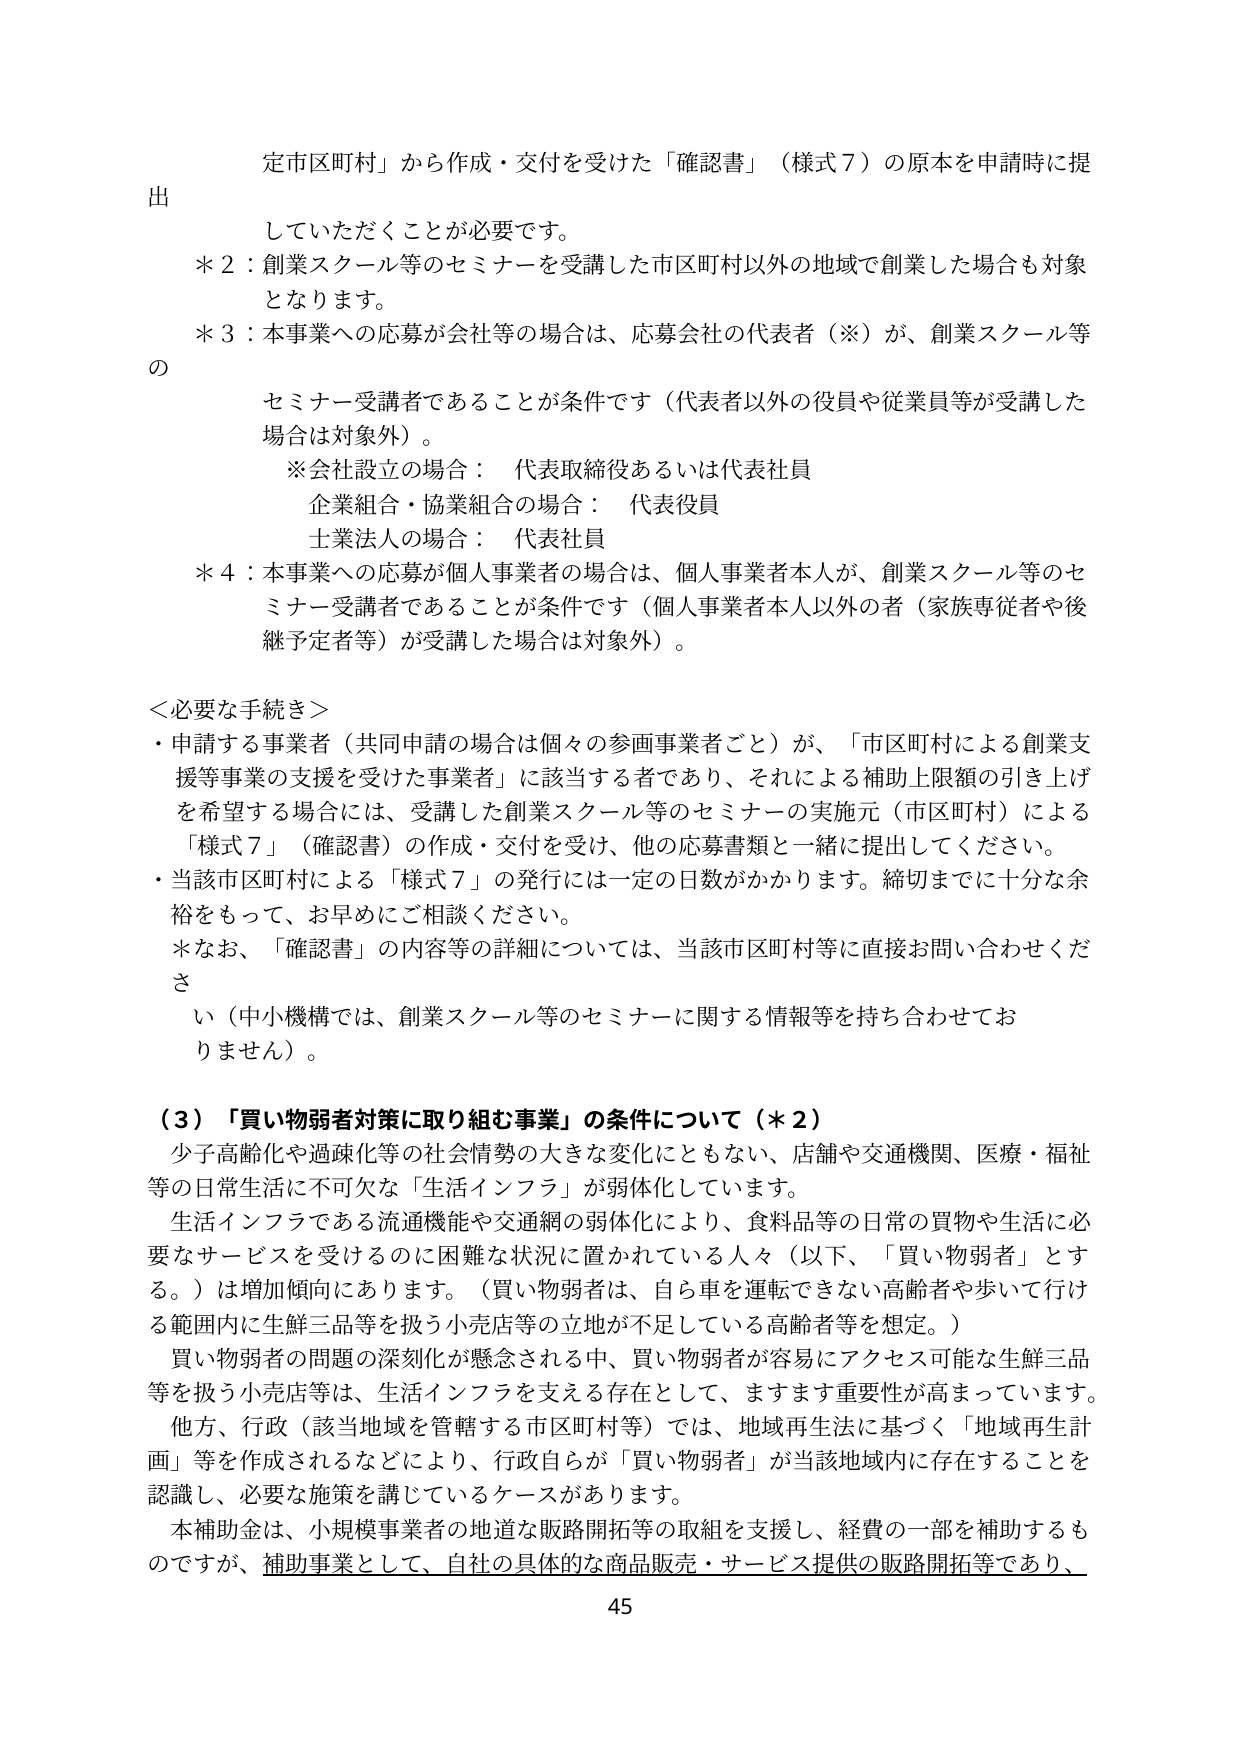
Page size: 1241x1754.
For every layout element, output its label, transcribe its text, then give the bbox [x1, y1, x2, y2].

text 定市区町村」から作成・交付を受けた「確認書」（様式７）の原本を申請時に提出 [148, 144, 1092, 213]
text りません）。 [169, 1033, 1092, 1067]
text 生活インフラである流通機能や交通網の弱体化により、食料品等の日常の買物や生活に必要なサービスを受けるのに困難な状況に置かれている人々（以下、「買い物弱者」とする。）は増加傾向にあります。（買い物弱者は、自ら車を運転できない高齢者や歩いて行ける範囲内に生鮮三品等を扱う小売店等の立地が不足している高齢者等を想定。） [148, 1204, 1092, 1340]
text となります。 [148, 281, 1092, 315]
text ・当該市区町村による「様式７」の発行には一定の日数がかかります。締切までに十分な余裕をもって、お早めにご相談ください。 [148, 862, 1092, 930]
text 士業法人の場合： 代表社員 [148, 520, 1092, 554]
text ※会社設立の場合： 代表取締役あるいは代表社員 [148, 452, 1092, 486]
text 他方、行政（該当地域を管轄する市区町村等）では、地域再生法に基づく「地域再生計画」等を作成されるなどにより、行政自らが「買い物弱者」が当該地域内に存在することを認識し、必要な施策を講じているケースがあります。 [148, 1409, 1092, 1511]
text 場合は対象外）。 [148, 418, 1092, 452]
text （３）「買い物弱者対策に取り組む事業」の条件について（＊２） [148, 1101, 1092, 1135]
text セミナー受講者であることが条件です（代表者以外の役員や従業員等が受講した [148, 384, 1092, 418]
text 少子高齢化や過疎化等の社会情勢の大きな変化にともない、店舗や交通機関、医療・福祉等の日常生活に不可欠な「生活インフラ」が弱体化しています。 [148, 1135, 1092, 1204]
text 買い物弱者の問題の深刻化が懸念される中、買い物弱者が容易にアクセス可能な生鮮三品等を扱う小売店等は、生活インフラを支える存在として、ますます重要性が高まっています。 [148, 1340, 1092, 1409]
text ＊４：本事業への応募が個人事業者の場合は、個人事業者本人が、創業スクール等のセ [148, 554, 1092, 589]
text 本補助金は、小規模事業者の地道な販路開拓等の取組を支援し、経費の一部を補助するものですが、補助事業として、自社の具体的な商品販売・サービス提供の販路開拓等であり、 [148, 1511, 1092, 1579]
text していただくことが必要です。 [148, 213, 1092, 247]
text ＊なお、「確認書」の内容等の詳細については、当該市区町村等に直接お問い合わせくださ [148, 930, 1092, 999]
text ＊２：創業スクール等のセミナーを受講した市区町村以外の地域で創業した場合も対象 [148, 247, 1092, 281]
text ＊３：本事業への応募が会社等の場合は、応募会社の代表者（※）が、創業スクール等の [148, 315, 1092, 384]
text 企業組合・協業組合の場合： 代表役員 [148, 486, 1092, 520]
text ミナー受講者であることが条件です（個人事業者本人以外の者（家族専従者や後 [148, 589, 1092, 623]
text 継予定者等）が受講した場合は対象外）。 [148, 623, 1092, 657]
text い（中小機構では、創業スクール等のセミナーに関する情報等を持ち合わせてお [169, 999, 1092, 1033]
text ・申請する事業者（共同申請の場合は個々の参画事業者ごと）が、「市区町村による創業支援等事業の支援を受けた事業者」に該当する者であり、それによる補助上限額の引き上げを希望する場合には、受講した創業スクール等のセミナーの実施元（市区町村）による「様式７」（確認書）の作成・交付を受け、他の応募書類と一緒に提出してください。 [148, 725, 1092, 862]
text ＜必要な手続き＞ [148, 691, 1092, 725]
